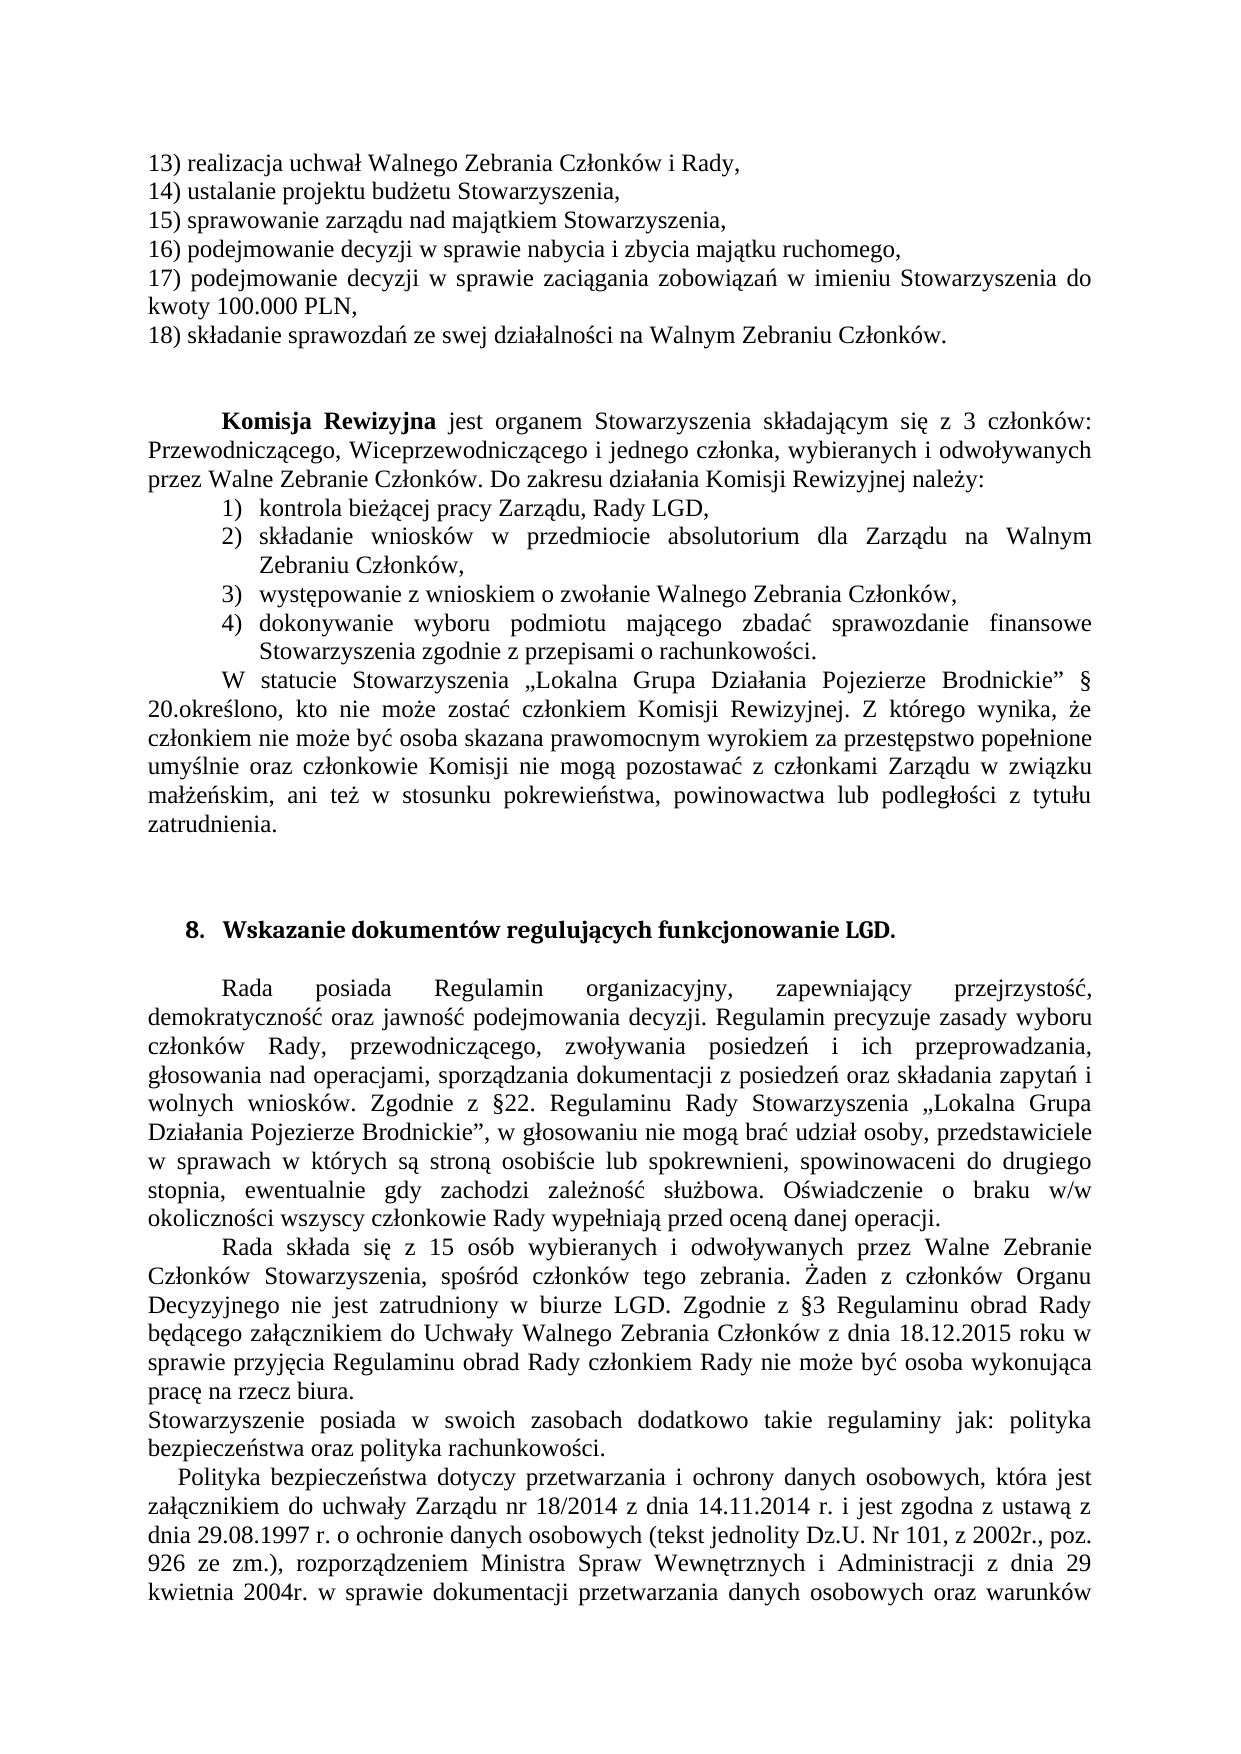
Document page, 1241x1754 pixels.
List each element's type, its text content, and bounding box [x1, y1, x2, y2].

text 17) podejmowanie decyzji w sprawie zaciągania zobowiązań w imieniu Stowarzyszenia do kwoty 100.000 PLN, [148, 263, 1093, 320]
subtitle Wskazanie dokumentów regulujących funkcjonowanie LGD. [185, 916, 1093, 945]
text 16) podejmowanie decyzji w sprawie nabycia i zbycia majątku ruchomego, [148, 234, 1093, 263]
text 18) składanie sprawozdań ze swej działalności na Walnym Zebraniu Członków. [148, 320, 1093, 349]
text W statucie Stowarzyszenia „Lokalna Grupa Działania Pojezierze Brodnickie” § 20.określono, kto nie może zostać członkiem Komisji Rewizyjnej. Z którego wynika, że członkiem nie może być osoba skazana prawomocnym wyrokiem za przestępstwo popełnione umyślnie oraz członkowie Komisji nie mogą pozostawać z członkami Zarządu w związku małżeńskim, ani też w stosunku pokrewieństwa, powinowactwa lub podległości z tytułu zatrudnienia. [148, 665, 1093, 838]
list składanie wniosków w przedmiocie absolutorium dla Zarządu na Walnym Zebraniu Członków, [221, 521, 1093, 579]
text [148, 1462, 1093, 1606]
text Rada składa się z 15 osób wybieranych i odwoływanych przez Walne Zebranie Członków Stowarzyszenia, spośród członków tego zebrania. Żaden z członków Organu Decyzyjnego nie jest zatrudniony w biurze LGD. Zgodnie z §3 Regulaminu obrad Rady będącego załącznikiem do Uchwały Walnego Zebrania Członków z dnia 18.12.2015 roku w sprawie przyjęcia Regulaminu obrad Rady członkiem Rady nie może być osoba wykonująca pracę na rzecz biura. [148, 1232, 1093, 1405]
list występowanie z wnioskiem o zwołanie Walnego Zebrania Członków, [221, 579, 1093, 608]
text 14) ustalanie projektu budżetu Stowarzyszenia, [148, 176, 1093, 205]
text Rada posiada Regulamin organizacyjny, zapewniający przejrzystość, demokratyczność oraz jawność podejmowania decyzji. Regulamin precyzuje zasady wyboru członków Rady, przewodniczącego, zwoływania posiedzeń i ich przeprowadzania, głosowania nad operacjami, sporządzania dokumentacji z posiedzeń oraz składania zapytań i wolnych wniosków. Zgodnie z §22. Regulaminu Rady Stowarzyszenia „Lokalna Grupa Działania Pojezierze Brodnickie”, w głosowaniu nie mogą brać udział osoby, przedstawiciele w sprawach w których są stroną osobiście lub spokrewnieni, spowinowaceni do drugiego stopnia, ewentualnie gdy zachodzi zależność służbowa. Oświadczenie o braku w/w okoliczności wszyscy członkowie Rady wypełniają przed oceną danej operacji. [148, 973, 1093, 1232]
text 13) realizacja uchwał Walnego Zebrania Członków i Rady, [148, 148, 1093, 176]
text 15) sprawowanie zarządu nad majątkiem Stowarzyszenia, [148, 205, 1093, 234]
list dokonywanie wyboru podmiotu mającego zbadać sprawozdanie finansowe Stowarzyszenia zgodnie z przepisami o rachunkowości. [221, 608, 1093, 665]
text Komisja Rewizyjna jest organem Stowarzyszenia składającym się z 3 członków: Przewodniczącego, Wiceprzewodniczącego i jednego członka, wybieranych i odwoływanych przez Walne Zebranie Członków. Do zakresu działania Komisji Rewizyjnej należy: [148, 406, 1093, 493]
text Stowarzyszenie posiada w swoich zasobach dodatkowo takie regulaminy jak: polityka bezpieczeństwa oraz polityka rachunkowości. [148, 1405, 1093, 1462]
list kontrola bieżącej pracy Zarządu, Rady LGD, [221, 493, 1093, 521]
